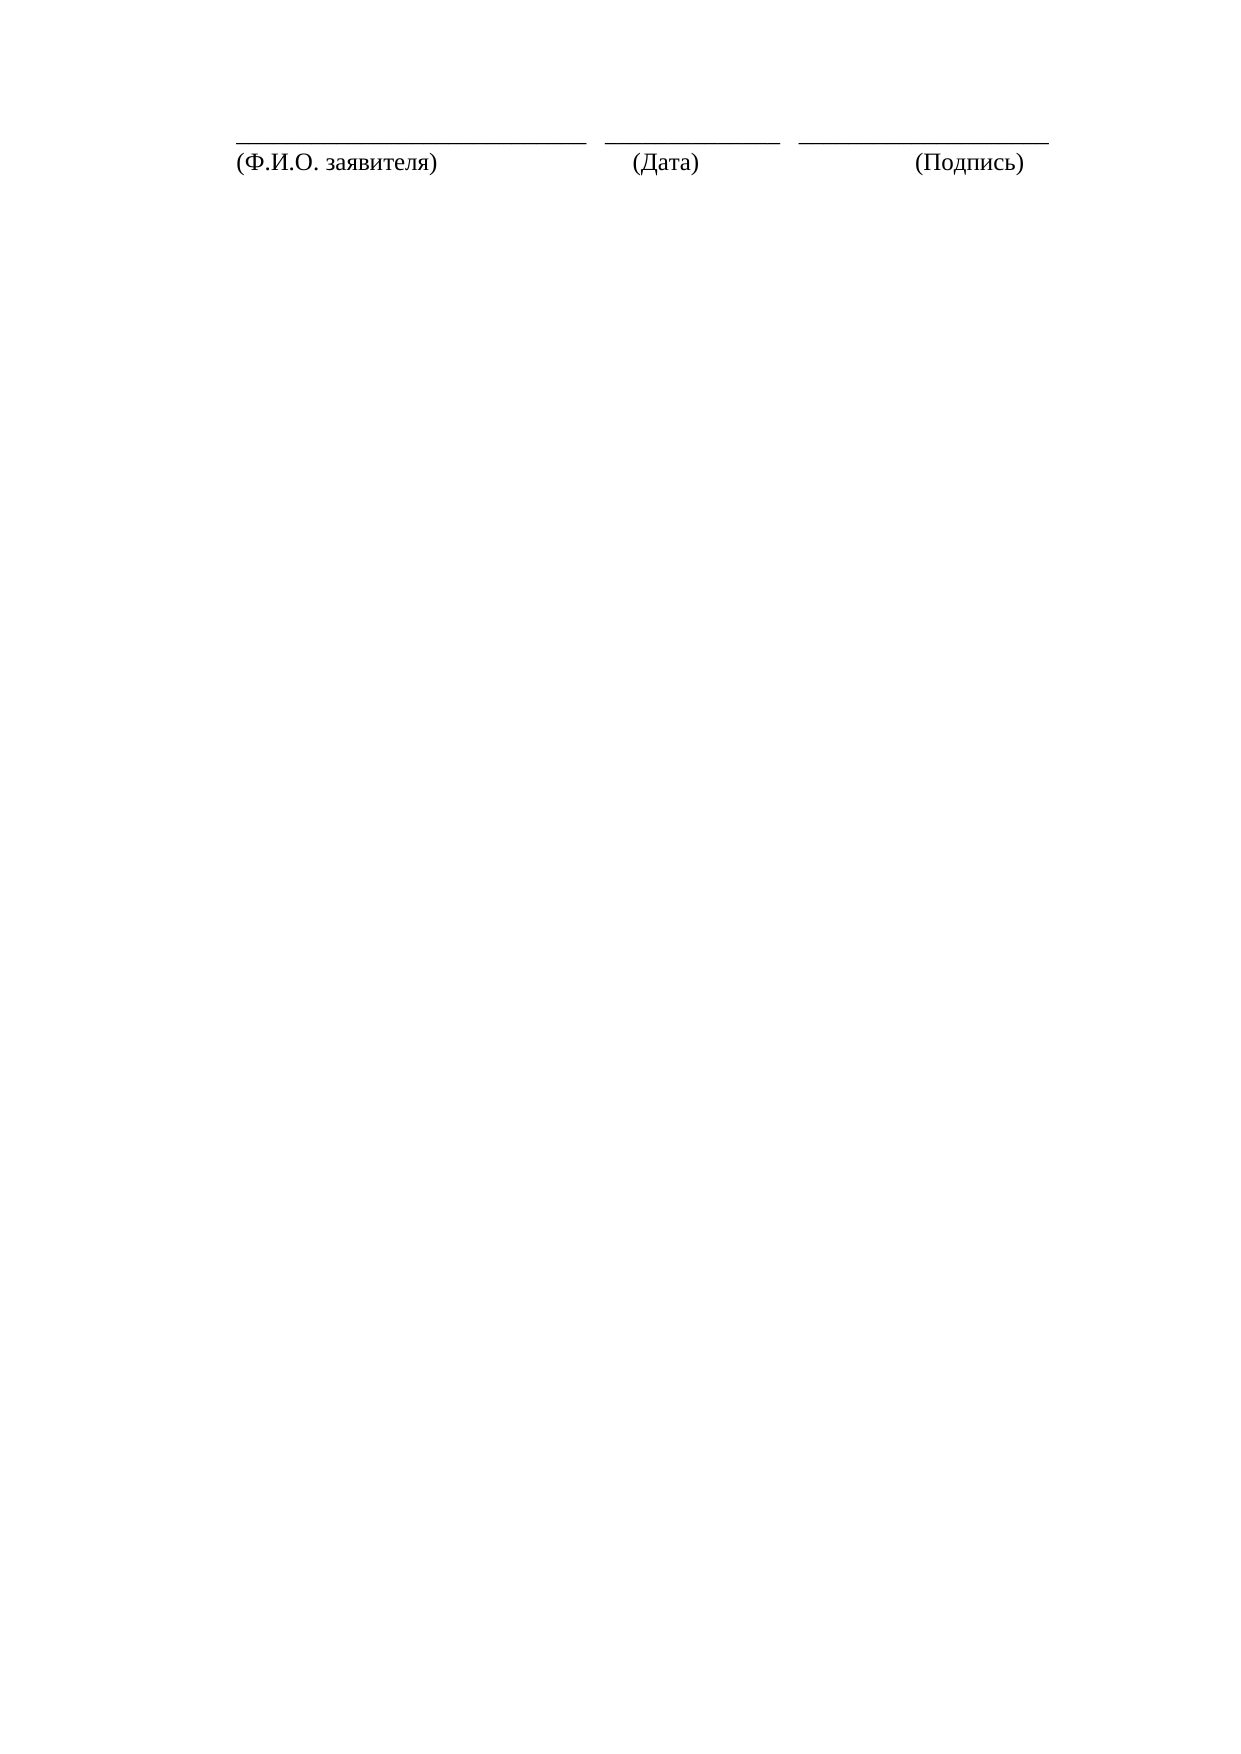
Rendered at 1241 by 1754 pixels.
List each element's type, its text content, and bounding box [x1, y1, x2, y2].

text ____________________________ ______________ ____________________ (Ф.И.О. заявителя) (Дата) (Подпись) [236, 118, 1152, 176]
